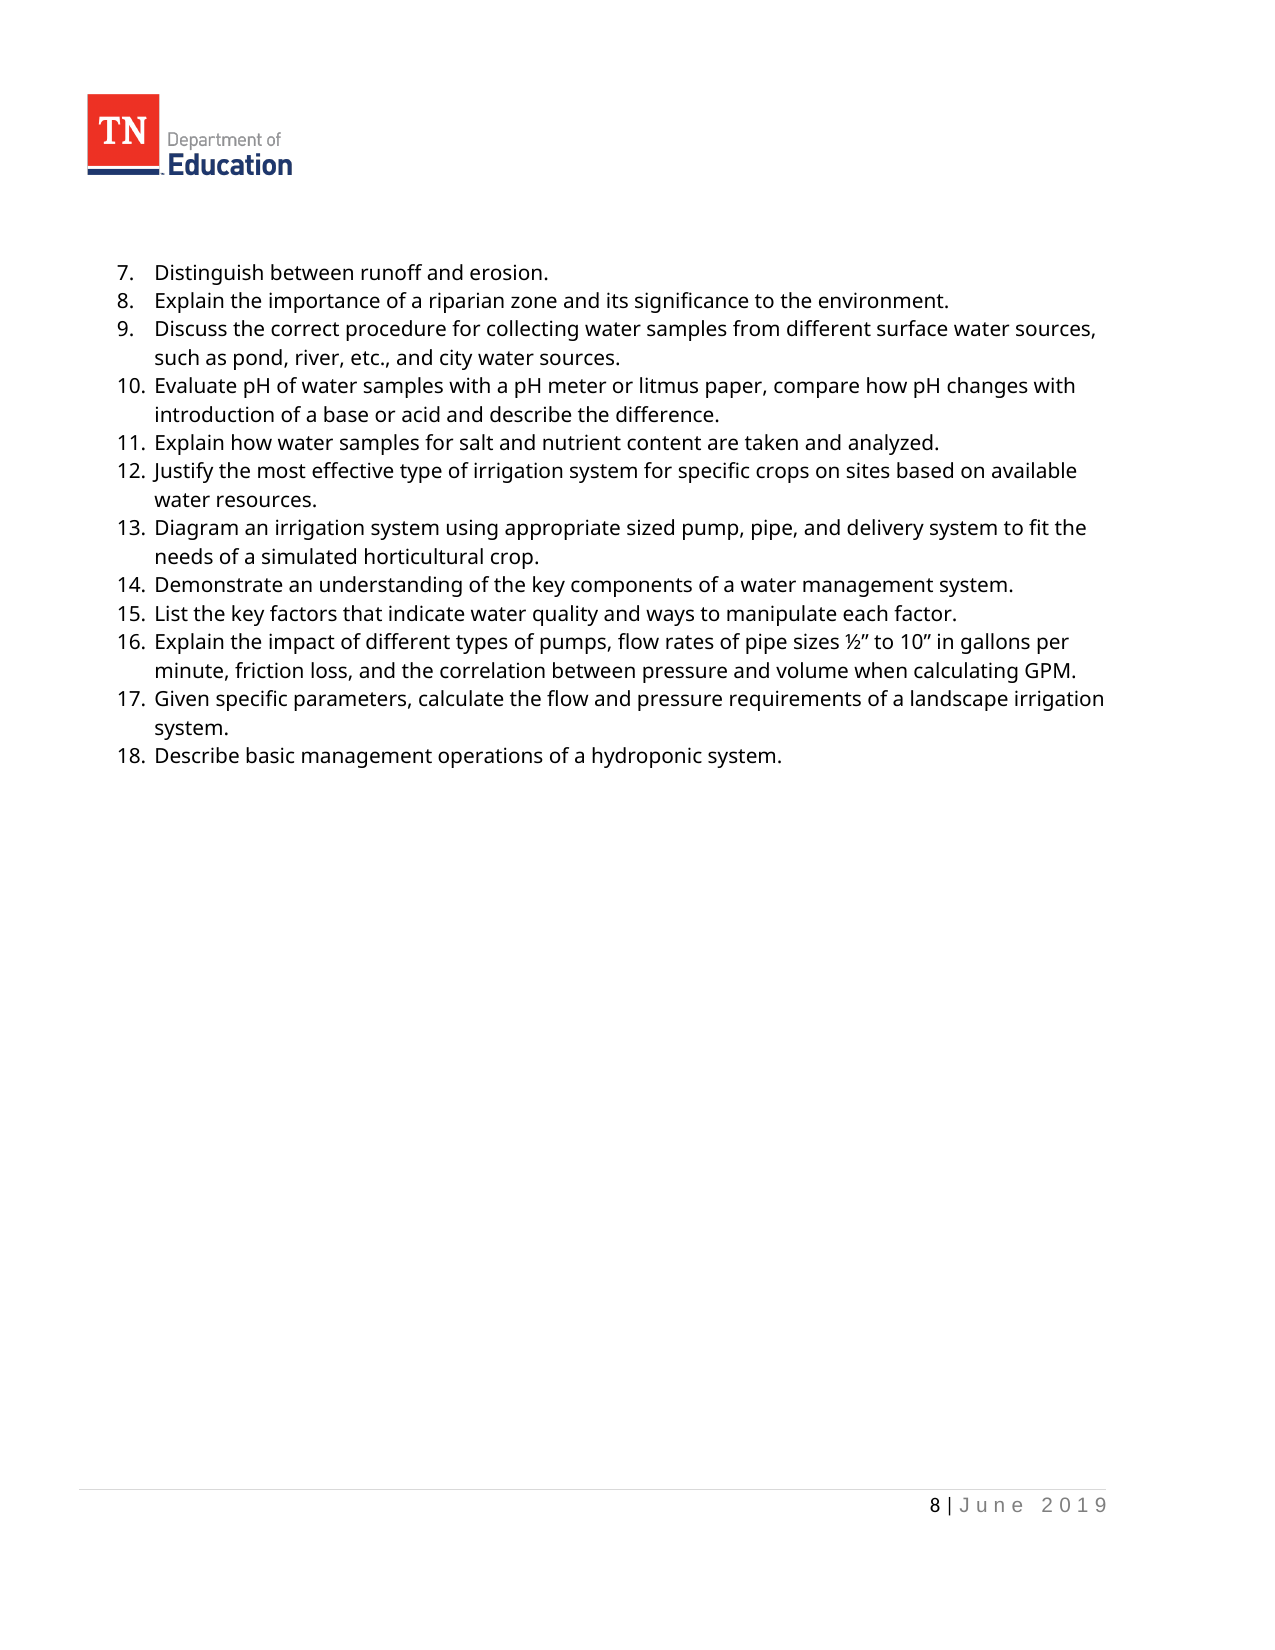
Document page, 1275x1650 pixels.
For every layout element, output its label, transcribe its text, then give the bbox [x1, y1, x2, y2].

list Demonstrate an understanding of the key components of a water management system. [117, 570, 1106, 599]
list Distinguish between runoff and erosion. [117, 258, 1106, 286]
list List the key factors that indicate water quality and ways to manipulate each factor. [117, 599, 1106, 627]
list Explain how water samples for salt and nutrient content are taken and analyzed. [117, 428, 1106, 457]
list Explain the impact of different types of pumps, flow rates of pipe sizes ½” to 10” in gallons per minute, friction loss, and the correlation between pressure and volume when calculating GPM. [117, 627, 1106, 684]
list Given specific parameters, calculate the flow and pressure requirements of a landscape irrigation system. [117, 684, 1106, 741]
list Evaluate pH of water samples with a pH meter or litmus paper, compare how pH changes with introduction of a base or acid and describe the difference. [117, 371, 1106, 428]
list Explain the importance of a riparian zone and its significance to the environment. [117, 286, 1106, 314]
list Justify the most effective type of irrigation system for specific crops on sites based on available water resources. [117, 457, 1106, 513]
list Diagram an irrigation system using appropriate sized pump, pipe, and delivery system to fit the needs of a simulated horticultural crop. [117, 513, 1106, 570]
picture [79, 75, 300, 195]
list Discuss the correct procedure for collecting water samples from different surface water sources, such as pond, river, etc., and city water sources. [117, 314, 1106, 371]
list Describe basic management operations of a hydroponic system. [117, 741, 1106, 769]
